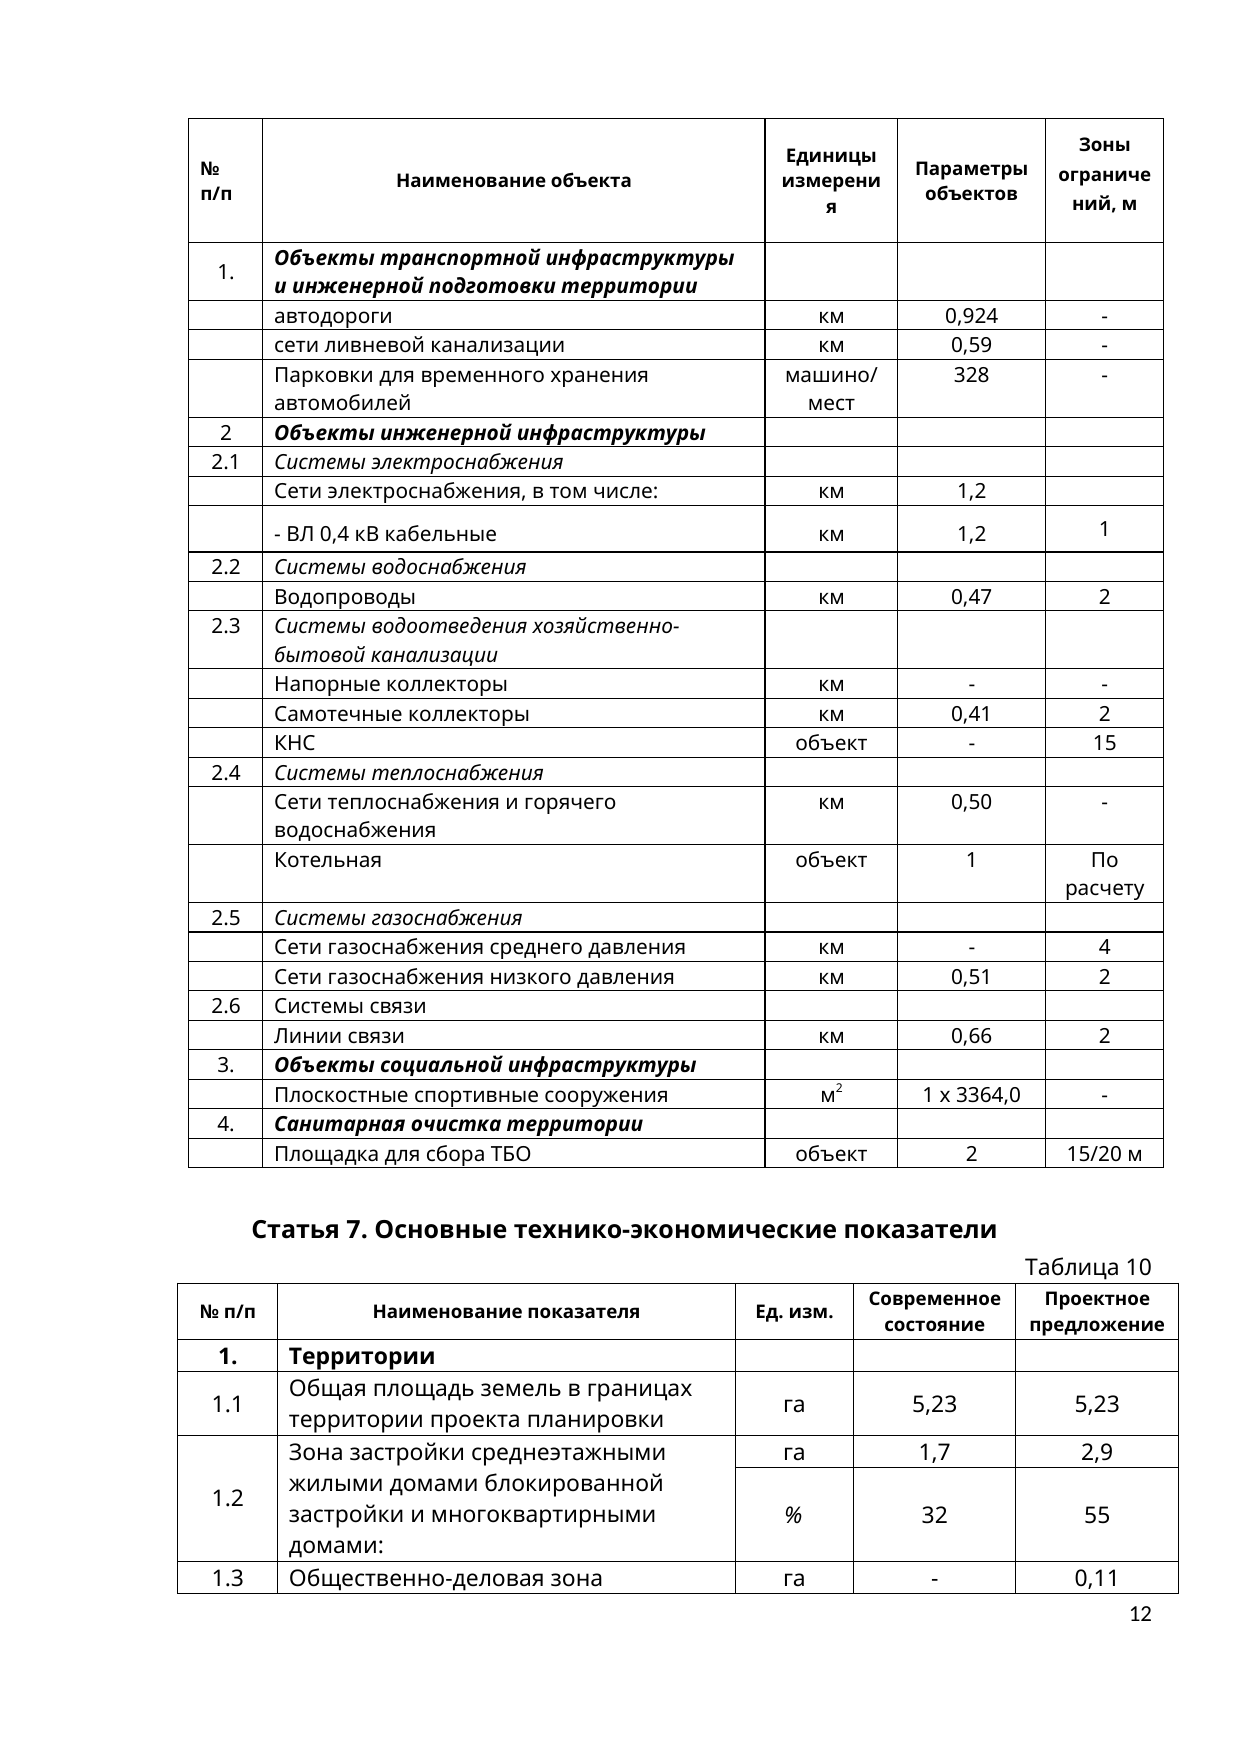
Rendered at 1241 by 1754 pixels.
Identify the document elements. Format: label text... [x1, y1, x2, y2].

table_cell Системы теплоснабжения [263, 758, 764, 786]
table_cell Самотечные коллекторы [263, 699, 764, 727]
table_cell [189, 845, 262, 902]
table_cell - [1046, 669, 1163, 698]
table_cell [898, 1050, 1045, 1079]
table_cell [189, 1021, 262, 1049]
table_cell Котельная [263, 845, 764, 902]
table_cell [189, 669, 262, 698]
table_cell [1046, 477, 1163, 505]
table_cell км [766, 301, 897, 329]
table_cell Системы водоснабжения [263, 553, 764, 581]
table_cell [898, 611, 1045, 668]
table_cell машино/мест [766, 360, 897, 417]
table_cell Системы связи [263, 991, 764, 1020]
table_cell 5,23 [854, 1372, 1015, 1434]
table_header Единицы измерения [766, 119, 897, 242]
table_cell [189, 1139, 262, 1167]
table_cell Системы водоотведения хозяйственно-бытовой канализации [263, 611, 764, 668]
table_cell [1046, 611, 1163, 668]
table_cell км [766, 933, 897, 961]
table_cell - [1046, 301, 1163, 329]
table_cell Сети электроснабжения, в том числе: [263, 477, 764, 505]
table_cell 1.3 [178, 1562, 277, 1593]
table_cell [898, 553, 1045, 581]
table_cell 2.5 [189, 903, 262, 931]
table_cell Объекты социальной инфраструктуры [263, 1050, 764, 1079]
table_cell [1046, 1109, 1163, 1138]
table_cell % [736, 1468, 853, 1561]
table_cell 0,41 [898, 699, 1045, 727]
table_cell [736, 1340, 853, 1371]
table_cell [189, 933, 262, 961]
table_cell [1046, 1050, 1163, 1079]
table_cell Системы газоснабжения [263, 903, 764, 931]
table_cell 0,47 [898, 582, 1045, 610]
table_cell 2.2 [189, 553, 262, 581]
table_cell 1. [189, 243, 262, 300]
table_cell [1016, 1340, 1178, 1371]
table_cell 3. [189, 1050, 262, 1079]
table_cell га [736, 1372, 853, 1434]
table_header Ед. изм. [736, 1284, 853, 1339]
table_cell [1046, 553, 1163, 581]
table_cell [1046, 758, 1163, 786]
table_cell - [1046, 360, 1163, 417]
table_cell Зона застройки среднеэтажными жилыми домами блокированной застройки и многоквартирными домами: [278, 1436, 735, 1561]
table_cell [898, 418, 1045, 446]
table_cell Сети газоснабжения низкого давления [263, 962, 764, 990]
table_cell Площадка для сбора ТБО [263, 1139, 764, 1167]
table_cell 2.4 [189, 758, 262, 786]
table_cell Парковки для временного хранения автомобилей [263, 360, 764, 417]
table_cell - ВЛ 0,4 кВ кабельные [263, 506, 764, 551]
table_cell 32 [854, 1468, 1015, 1561]
table_cell [766, 611, 897, 668]
table_cell Линии связи [263, 1021, 764, 1049]
table_cell КНС [263, 728, 764, 757]
table_cell 15/20 м [1046, 1139, 1163, 1167]
table_header Современное состояние [854, 1284, 1015, 1339]
table_cell [766, 758, 897, 786]
table_cell [1046, 903, 1163, 931]
table_cell км [766, 962, 897, 990]
table_cell Напорные коллекторы [263, 669, 764, 698]
table_cell 1. [178, 1340, 277, 1371]
table_cell - [898, 933, 1045, 961]
table_cell 0,66 [898, 1021, 1045, 1049]
table_cell [898, 903, 1045, 931]
table_cell [189, 1080, 262, 1108]
table_cell 1,2 [898, 506, 1045, 551]
table_cell 0,59 [898, 330, 1045, 359]
table_cell [189, 301, 262, 329]
table_cell [898, 1109, 1045, 1138]
table_cell 4 [1046, 933, 1163, 961]
table_header Зоны ограничений, м [1046, 119, 1163, 242]
table_cell [898, 758, 1045, 786]
table_cell [854, 1340, 1015, 1371]
table_header Параметры объектов [898, 119, 1045, 242]
table_cell Объекты транспортной инфраструктуры и инженерной подготовки территории [263, 243, 764, 300]
table_cell объект [766, 845, 897, 902]
table_cell [189, 330, 262, 359]
table_cell - [1046, 1080, 1163, 1108]
table_cell Объекты инженерной инфраструктуры [263, 418, 764, 446]
table_cell 2 [1046, 582, 1163, 610]
table_cell 2,9 [1016, 1436, 1178, 1467]
table_cell км [766, 699, 897, 727]
table_cell [1046, 418, 1163, 446]
table_cell 2 [1046, 1021, 1163, 1049]
table_cell Плоскостные спортивные сооружения [263, 1080, 764, 1108]
table_header Наименование объекта [263, 119, 764, 242]
table_cell км [766, 506, 897, 551]
table_cell По расчету [1046, 845, 1163, 902]
table_header Наименование показателя [278, 1284, 735, 1339]
table_cell 0,50 [898, 787, 1045, 844]
table_cell [766, 553, 897, 581]
table_cell - [1046, 787, 1163, 844]
table_cell объект [766, 728, 897, 757]
table_cell 2 [1046, 962, 1163, 990]
table_cell 1,7 [854, 1436, 1015, 1467]
table_cell Общественно-деловая зона [278, 1562, 735, 1593]
table_cell сети ливневой канализации [263, 330, 764, 359]
table_cell 2.6 [189, 991, 262, 1020]
table_cell 1 [1046, 506, 1163, 551]
table_cell км [766, 582, 897, 610]
table_cell км [766, 330, 897, 359]
table_cell объект [766, 1139, 897, 1167]
table_cell га [736, 1436, 853, 1467]
table_cell 1 х 3364,0 [898, 1080, 1045, 1108]
table_cell [1046, 447, 1163, 476]
table_cell [189, 506, 262, 551]
table_cell [189, 582, 262, 610]
table_cell 1 [898, 845, 1045, 902]
table_cell - [1046, 330, 1163, 359]
table_cell - [898, 669, 1045, 698]
table_cell [898, 243, 1045, 300]
table_cell [766, 1050, 897, 1079]
table_cell [766, 991, 897, 1020]
table_cell 2 [189, 418, 262, 446]
table_cell [766, 903, 897, 931]
table_cell [189, 360, 262, 417]
table_cell Территории [278, 1340, 735, 1371]
table_cell 1,2 [898, 477, 1045, 505]
table_cell 15 [1046, 728, 1163, 757]
table_cell [898, 447, 1045, 476]
table_cell км [766, 787, 897, 844]
table_cell Водопроводы [263, 582, 764, 610]
table_cell [189, 728, 262, 757]
table_cell автодороги [263, 301, 764, 329]
table_cell 1.1 [178, 1372, 277, 1434]
table_cell [189, 962, 262, 990]
table_cell Сети теплоснабжения и горячего водоснабжения [263, 787, 764, 844]
table_cell 2.3 [189, 611, 262, 668]
table_cell га [736, 1562, 853, 1593]
table_cell 2.1 [189, 447, 262, 476]
table_cell 0,924 [898, 301, 1045, 329]
table_cell 0,51 [898, 962, 1045, 990]
table_cell [1046, 243, 1163, 300]
table_cell [766, 243, 897, 300]
table_cell Сети газоснабжения среднего давления [263, 933, 764, 961]
table_cell Системы электроснабжения [263, 447, 764, 476]
table_header № п/п [189, 119, 262, 242]
table_cell [189, 699, 262, 727]
table_cell 2 [1046, 699, 1163, 727]
table_cell [766, 1109, 897, 1138]
text Таблица 10 [177, 1251, 1152, 1282]
table_cell [766, 447, 897, 476]
table_cell км [766, 669, 897, 698]
table_cell - [898, 728, 1045, 757]
table_cell км [766, 477, 897, 505]
table_cell 1.2 [178, 1436, 277, 1561]
table_cell 5,23 [1016, 1372, 1178, 1434]
table_cell [898, 991, 1045, 1020]
table_cell км [766, 1021, 897, 1049]
table_cell 55 [1016, 1468, 1178, 1561]
table_cell м2 [766, 1080, 897, 1108]
table_cell 4. [189, 1109, 262, 1138]
table_cell - [854, 1562, 1015, 1593]
text Статья 7. Основные технико-экономические показатели [177, 1212, 1152, 1246]
table_header № п/п [178, 1284, 277, 1339]
table_cell Общая площадь земель в границах территории проекта планировки [278, 1372, 735, 1434]
table_cell [189, 477, 262, 505]
table_cell [189, 787, 262, 844]
table_cell [1046, 991, 1163, 1020]
table_cell [766, 418, 897, 446]
table_cell 2 [898, 1139, 1045, 1167]
table_header Проектное предложение [1016, 1284, 1178, 1339]
table_cell 0,11 [1016, 1562, 1178, 1593]
table_cell 328 [898, 360, 1045, 417]
table_cell Санитарная очистка территории [263, 1109, 764, 1138]
